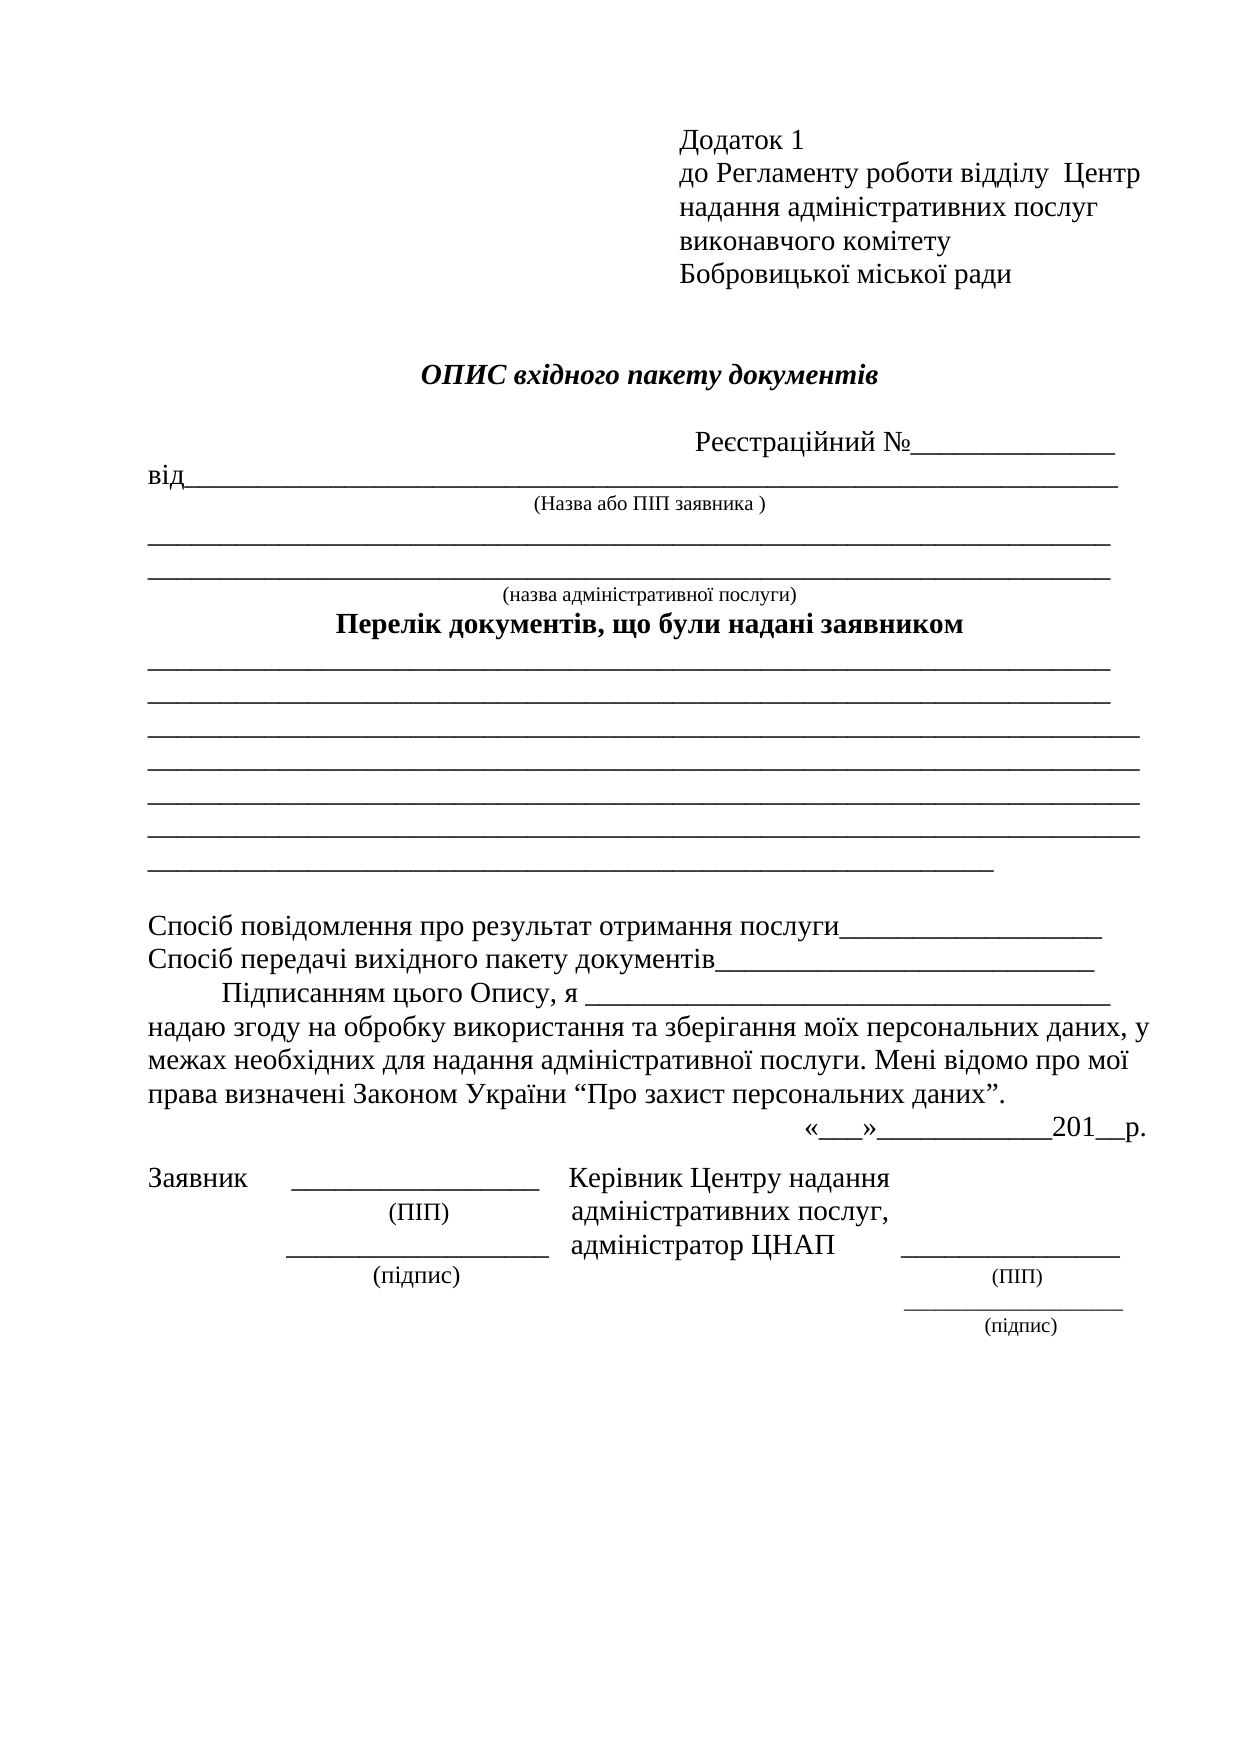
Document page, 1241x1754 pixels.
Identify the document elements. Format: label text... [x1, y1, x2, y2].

text Заявник _________________ Керівник Центру надання [148, 1160, 1152, 1193]
text Спосіб повідомлення про результат отримання послуги__________________ [148, 908, 1152, 942]
text Перелік документів, що були надані заявником [148, 606, 1152, 640]
text Підписанням цього Опису, я ____________________________________ надаю згоду на обробку використання та зберігання моїх персональних даних, у межах необхідних для надання адміністративної послуги. Мені відомо про мої права визначені Законом України “Про захист персональних даних”. [148, 975, 1152, 1109]
text (підпис) (ПІП) [148, 1260, 1152, 1289]
text __________________________________________________________________ [148, 515, 1152, 549]
text __________________________________________________________________________________________________________________________________________________________________________________________________________________________________________________________________________________________________________________________________________ [148, 707, 1152, 874]
text __________________________________________________________________ [148, 673, 1152, 707]
text Додаток 1 [679, 122, 1152, 156]
text Спосіб передачі вихідного пакету документів__________________________ [148, 942, 1152, 975]
text (ПІП) адміністративних послуг, [148, 1193, 1152, 1227]
text (назва адміністративної послуги) [148, 582, 1152, 606]
text «___»____________201__р. [148, 1109, 1152, 1143]
text до Регламенту роботи відділу Центр надання адміністративних послуг виконавчого комітету Бобровицької міської ради [679, 156, 1152, 290]
text __________________________________________________________________ [148, 549, 1152, 582]
text __________________ адміністратор ЦНАП _______________ [148, 1227, 1152, 1260]
text Реєстраційний №______________ [148, 424, 1152, 457]
text від________________________________________________________________ [148, 457, 1152, 491]
text __________________________________________________________________ [148, 640, 1152, 673]
text _____________________ (підпис) [148, 1289, 1152, 1337]
text ОПИС вхідного пакету документів [148, 357, 1152, 390]
text (Назва або ПІП заявника ) [148, 491, 1152, 515]
